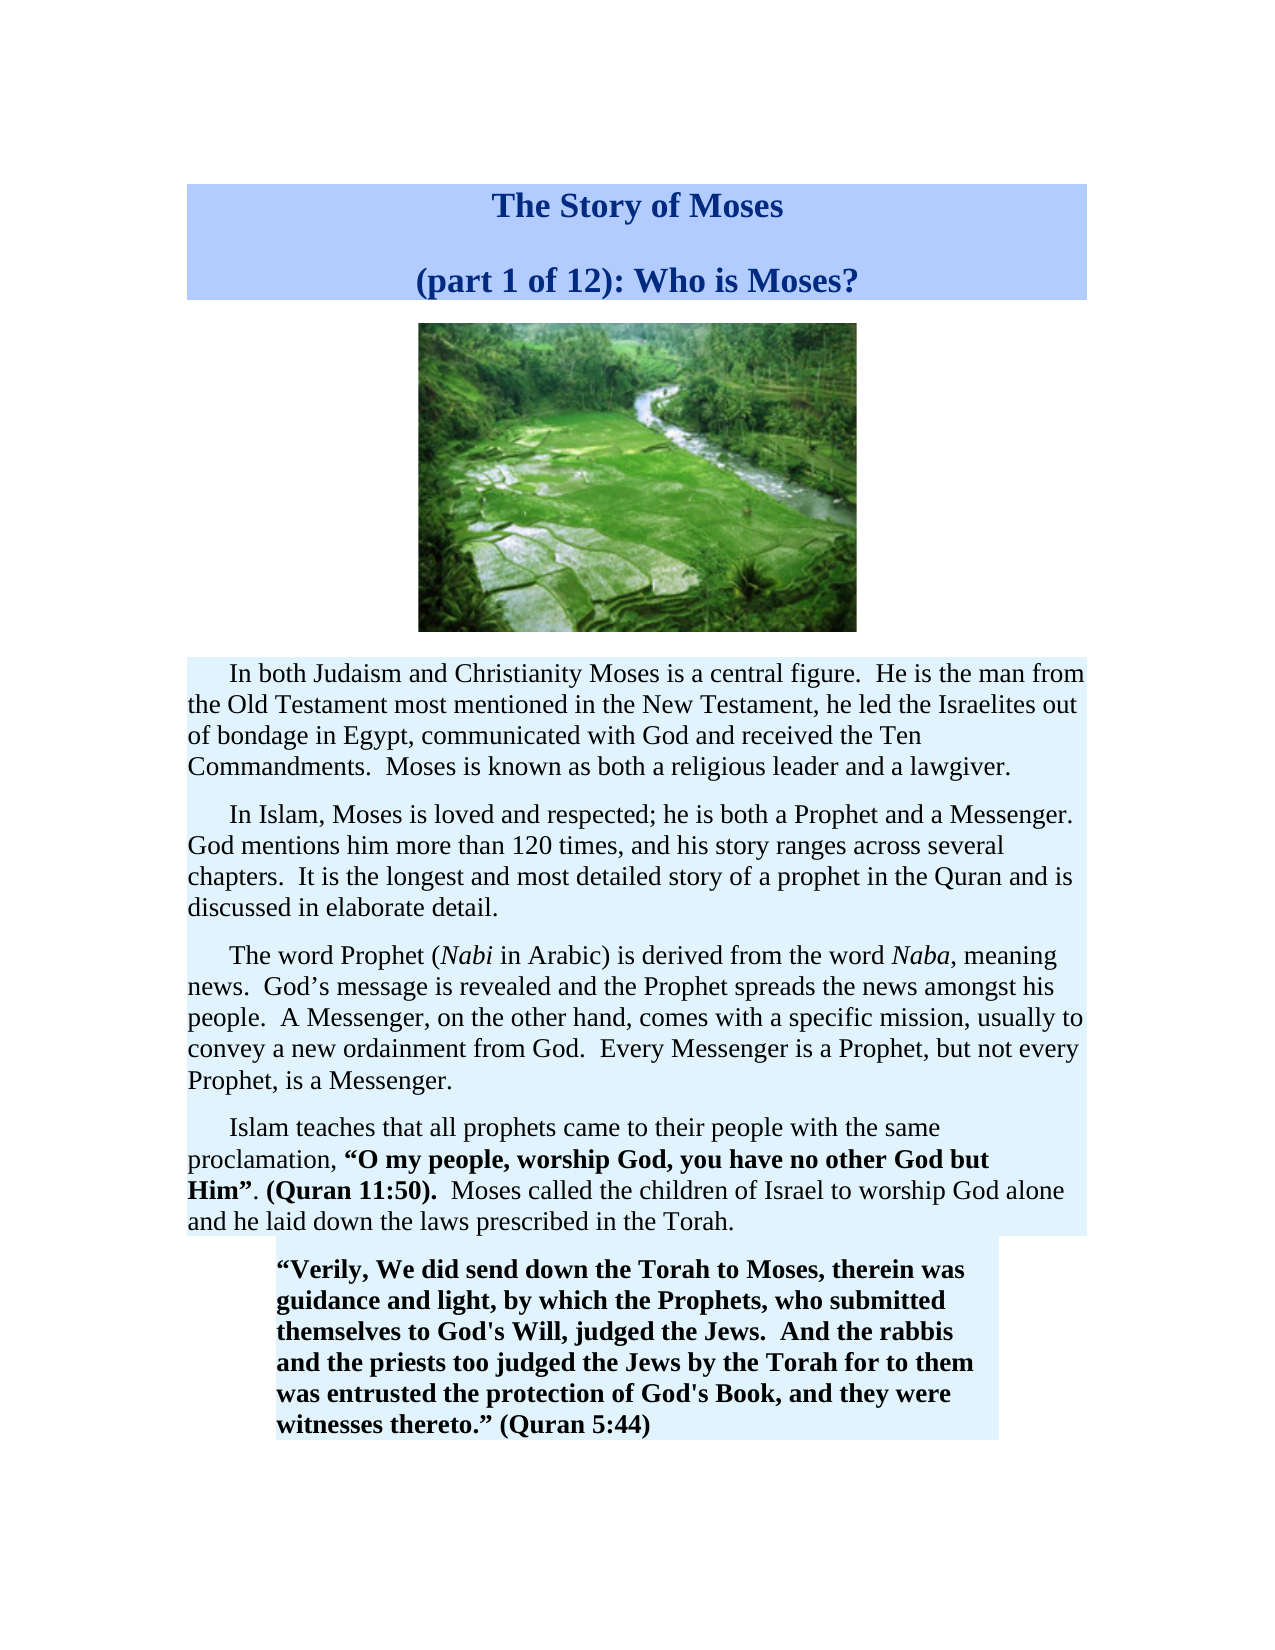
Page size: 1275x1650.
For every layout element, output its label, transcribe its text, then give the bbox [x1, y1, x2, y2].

text In both Judaism and Christianity Moses is a central figure. He is the man from the Old Testament most mentioned in the New Testament, he led the Israelites out of bondage in Egypt, communicated with God and received the Ten Commandments. Moses is known as both a religious leader and a lawgiver. [187, 657, 1087, 781]
subtitle The Story of Moses [187, 184, 1087, 225]
text Islam teaches that all prophets came to their people with the same proclamation, “O my people, worship God, you have no other God but Him”. (Quran 11:50). Moses called the children of Israel to worship God alone and he laid down the laws prescribed in the Torah. [187, 1112, 1087, 1236]
picture [418, 323, 857, 632]
text “Verily, We did send down the Torah to Moses, therein was guidance and light, by which the Prophets, who submitted themselves to God's Will, judged the Jews. And the rabbis and the priests too judged the Jews by the Torah for to them was entrusted the protection of God's Book, and they were witnesses thereto.” (Quran 5:44) [276, 1253, 999, 1440]
subtitle (part 1 of 12): Who is Moses? [187, 259, 1087, 300]
text In Islam, Moses is loved and respected; he is both a Prophet and a Messenger. God mentions him more than 120 times, and his story ranges across several chapters. It is the longest and most detailed story of a prophet in the Quran and is discussed in elaborate detail. [187, 798, 1087, 922]
text The word Prophet (Nabi in Arabic) is derived from the word Naba, meaning news. God’s message is revealed and the Prophet spreads the news amongst his people. A Messenger, on the other hand, comes with a specific mission, usually to convey a new ordainment from God. Every Messenger is a Prophet, but not every Prophet, is a Messenger. [187, 939, 1087, 1095]
